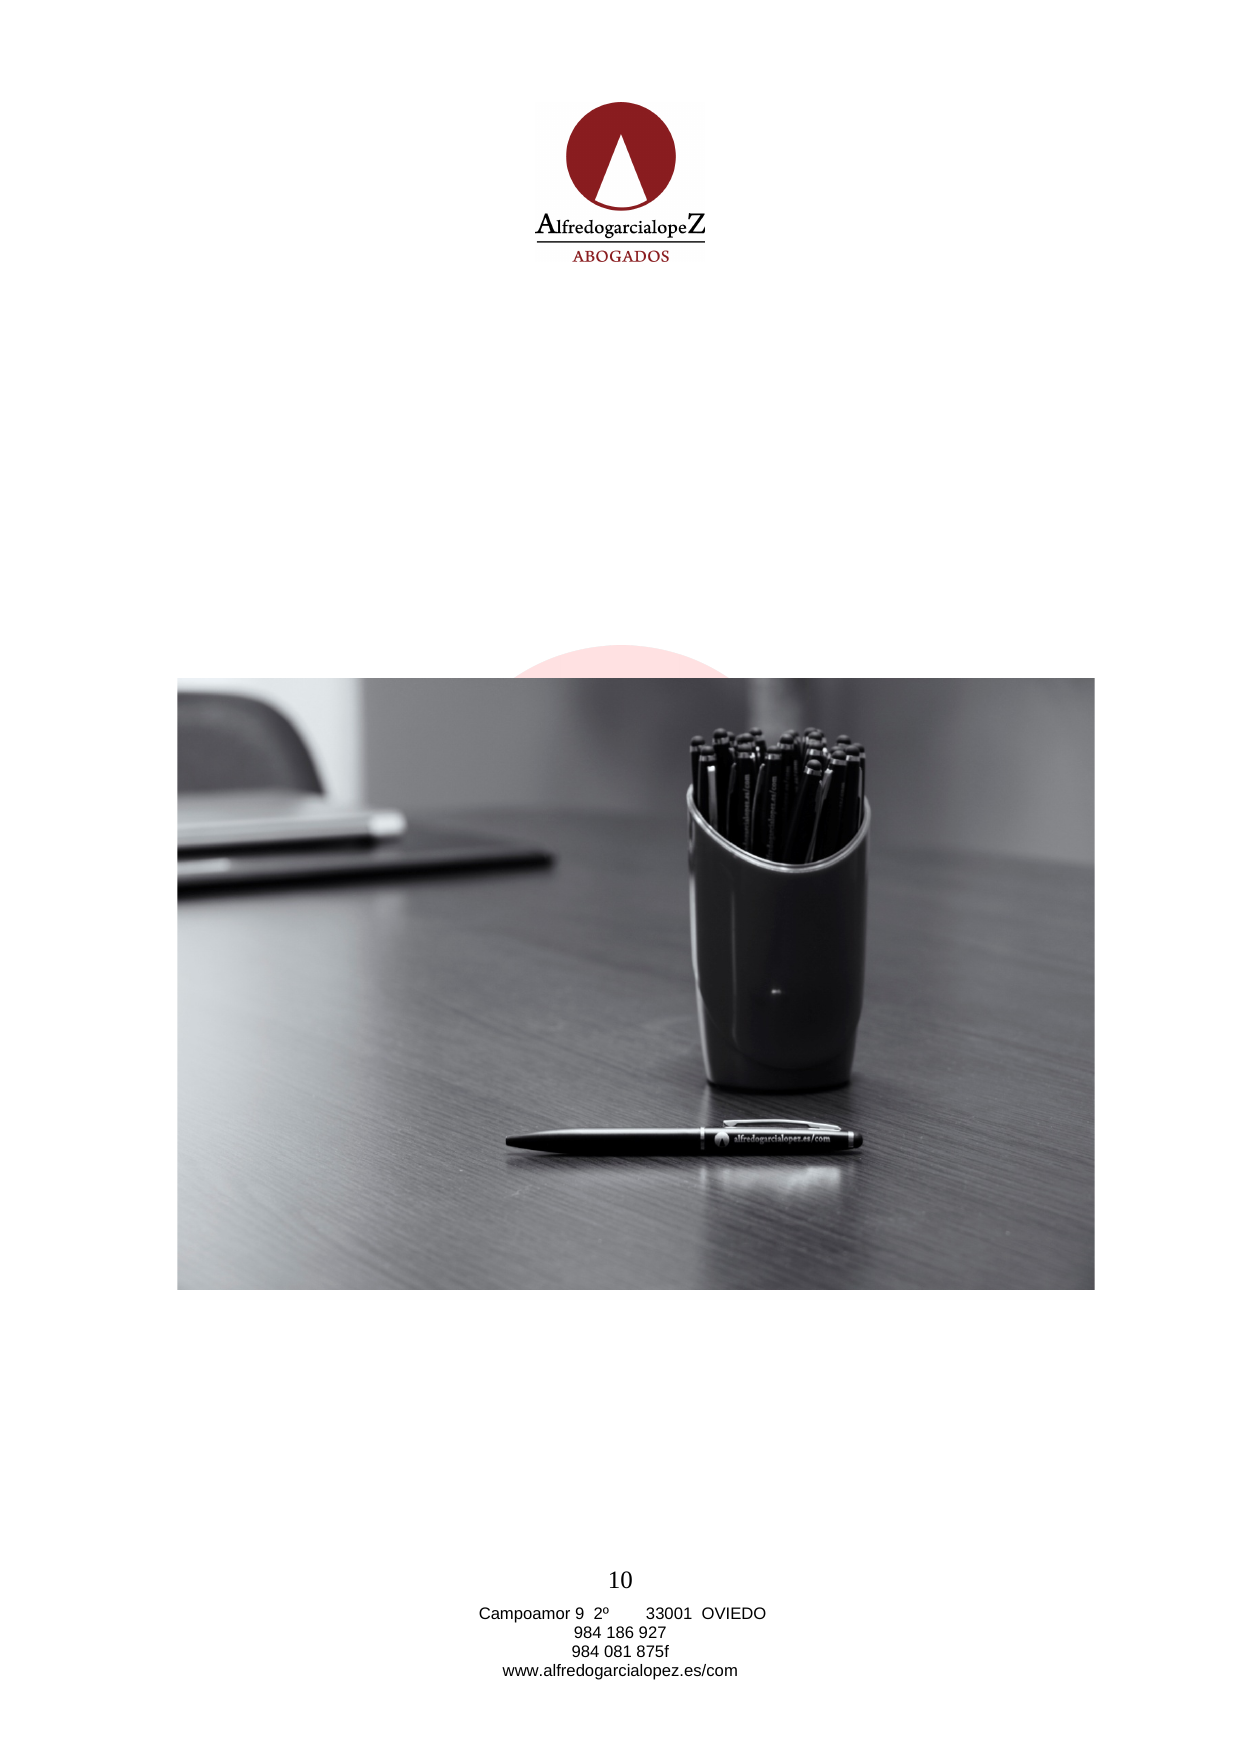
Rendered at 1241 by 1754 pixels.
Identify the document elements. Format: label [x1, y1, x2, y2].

picture [177, 678, 1095, 1290]
picture [535, 102, 705, 262]
